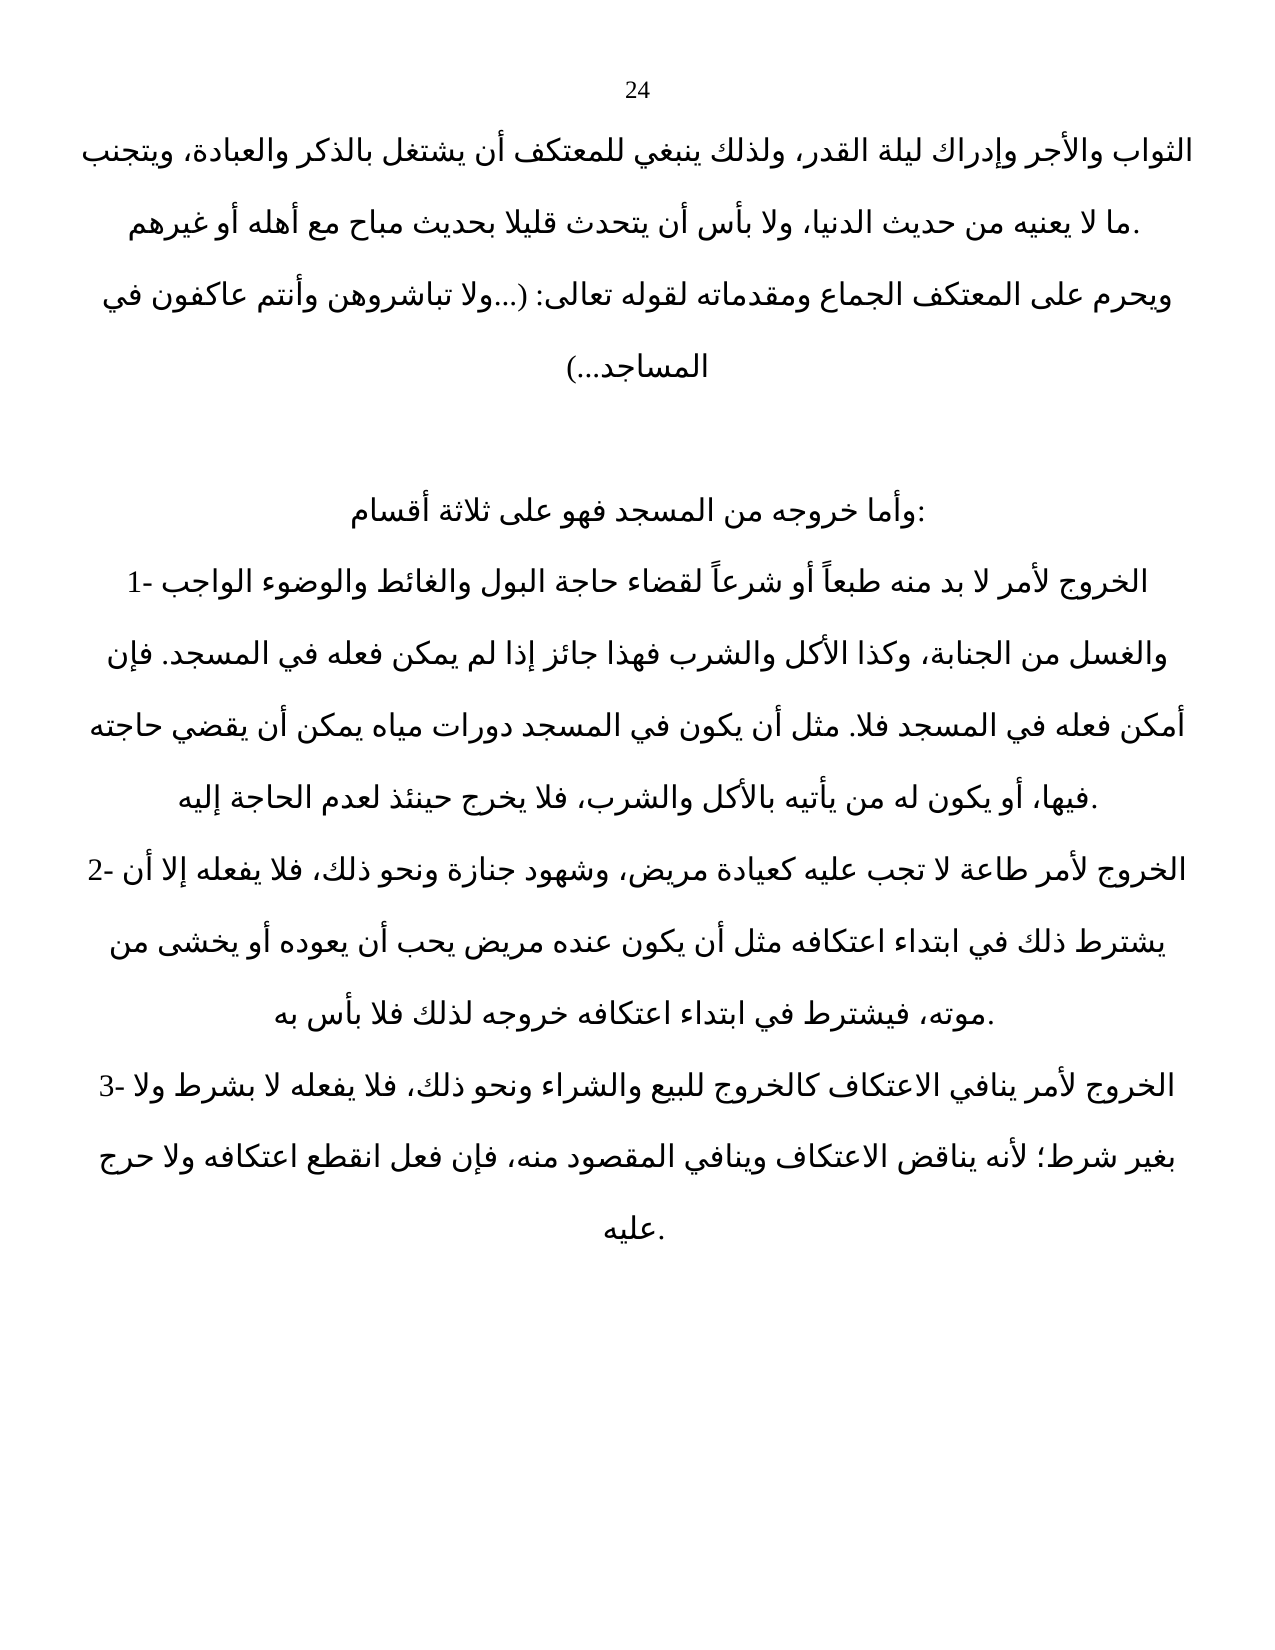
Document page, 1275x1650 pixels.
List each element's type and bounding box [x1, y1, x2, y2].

text [75, 132, 1200, 1304]
